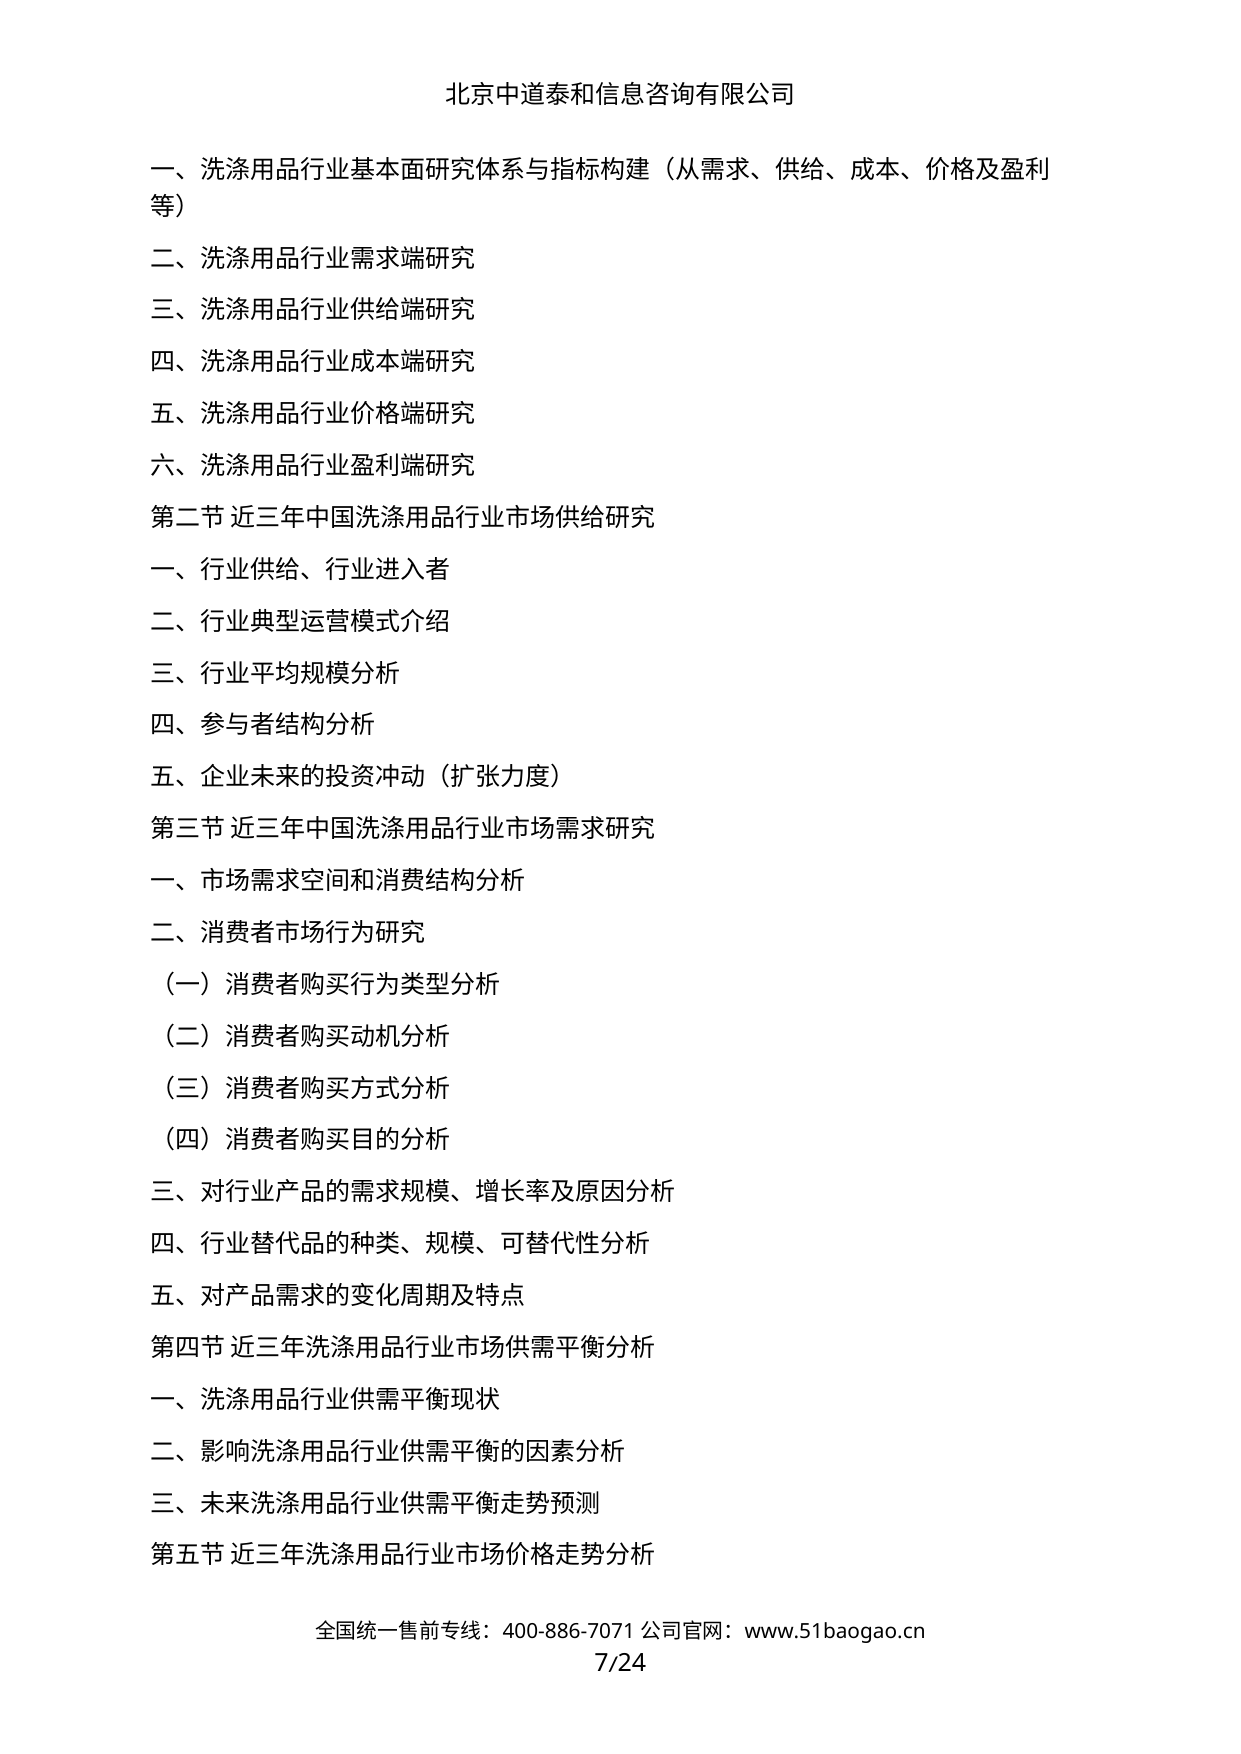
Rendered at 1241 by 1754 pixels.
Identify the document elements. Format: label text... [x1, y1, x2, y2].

text 五、洗涤用品行业价格端研究 [150, 394, 1090, 430]
text 一、洗涤用品行业供需平衡现状 [150, 1379, 1090, 1416]
text 三、洗涤用品行业供给端研究 [150, 290, 1090, 326]
text 四、洗涤用品行业成本端研究 [150, 342, 1090, 378]
text （四）消费者购买目的分析 [150, 1120, 1090, 1156]
text 五、企业未来的投资冲动（扩张力度） [150, 757, 1090, 793]
text 五、对产品需求的变化周期及特点 [150, 1276, 1090, 1312]
text 第五节 近三年洗涤用品行业市场价格走势分析 [150, 1535, 1090, 1571]
text 第二节 近三年中国洗涤用品行业市场供给研究 [150, 497, 1090, 534]
text 二、消费者市场行为研究 [150, 912, 1090, 949]
text 二、行业典型运营模式介绍 [150, 601, 1090, 637]
text （一）消费者购买行为类型分析 [150, 964, 1090, 1001]
text 六、洗涤用品行业盈利端研究 [150, 446, 1090, 482]
text 一、市场需求空间和消费结构分析 [150, 861, 1090, 897]
text 三、未来洗涤用品行业供需平衡走势预测 [150, 1483, 1090, 1519]
text （三）消费者购买方式分析 [150, 1068, 1090, 1104]
text 三、对行业产品的需求规模、增长率及原因分析 [150, 1172, 1090, 1208]
text 四、行业替代品的种类、规模、可替代性分析 [150, 1224, 1090, 1260]
text 第三节 近三年中国洗涤用品行业市场需求研究 [150, 809, 1090, 845]
text 一、洗涤用品行业基本面研究体系与指标构建（从需求、供给、成本、价格及盈利等） [150, 150, 1090, 222]
text 一、行业供给、行业进入者 [150, 549, 1090, 586]
text 第四节 近三年洗涤用品行业市场供需平衡分析 [150, 1327, 1090, 1364]
text 二、洗涤用品行业需求端研究 [150, 238, 1090, 274]
text 三、行业平均规模分析 [150, 653, 1090, 689]
text （二）消费者购买动机分析 [150, 1016, 1090, 1052]
text 四、参与者结构分析 [150, 705, 1090, 741]
text 二、影响洗涤用品行业供需平衡的因素分析 [150, 1431, 1090, 1467]
